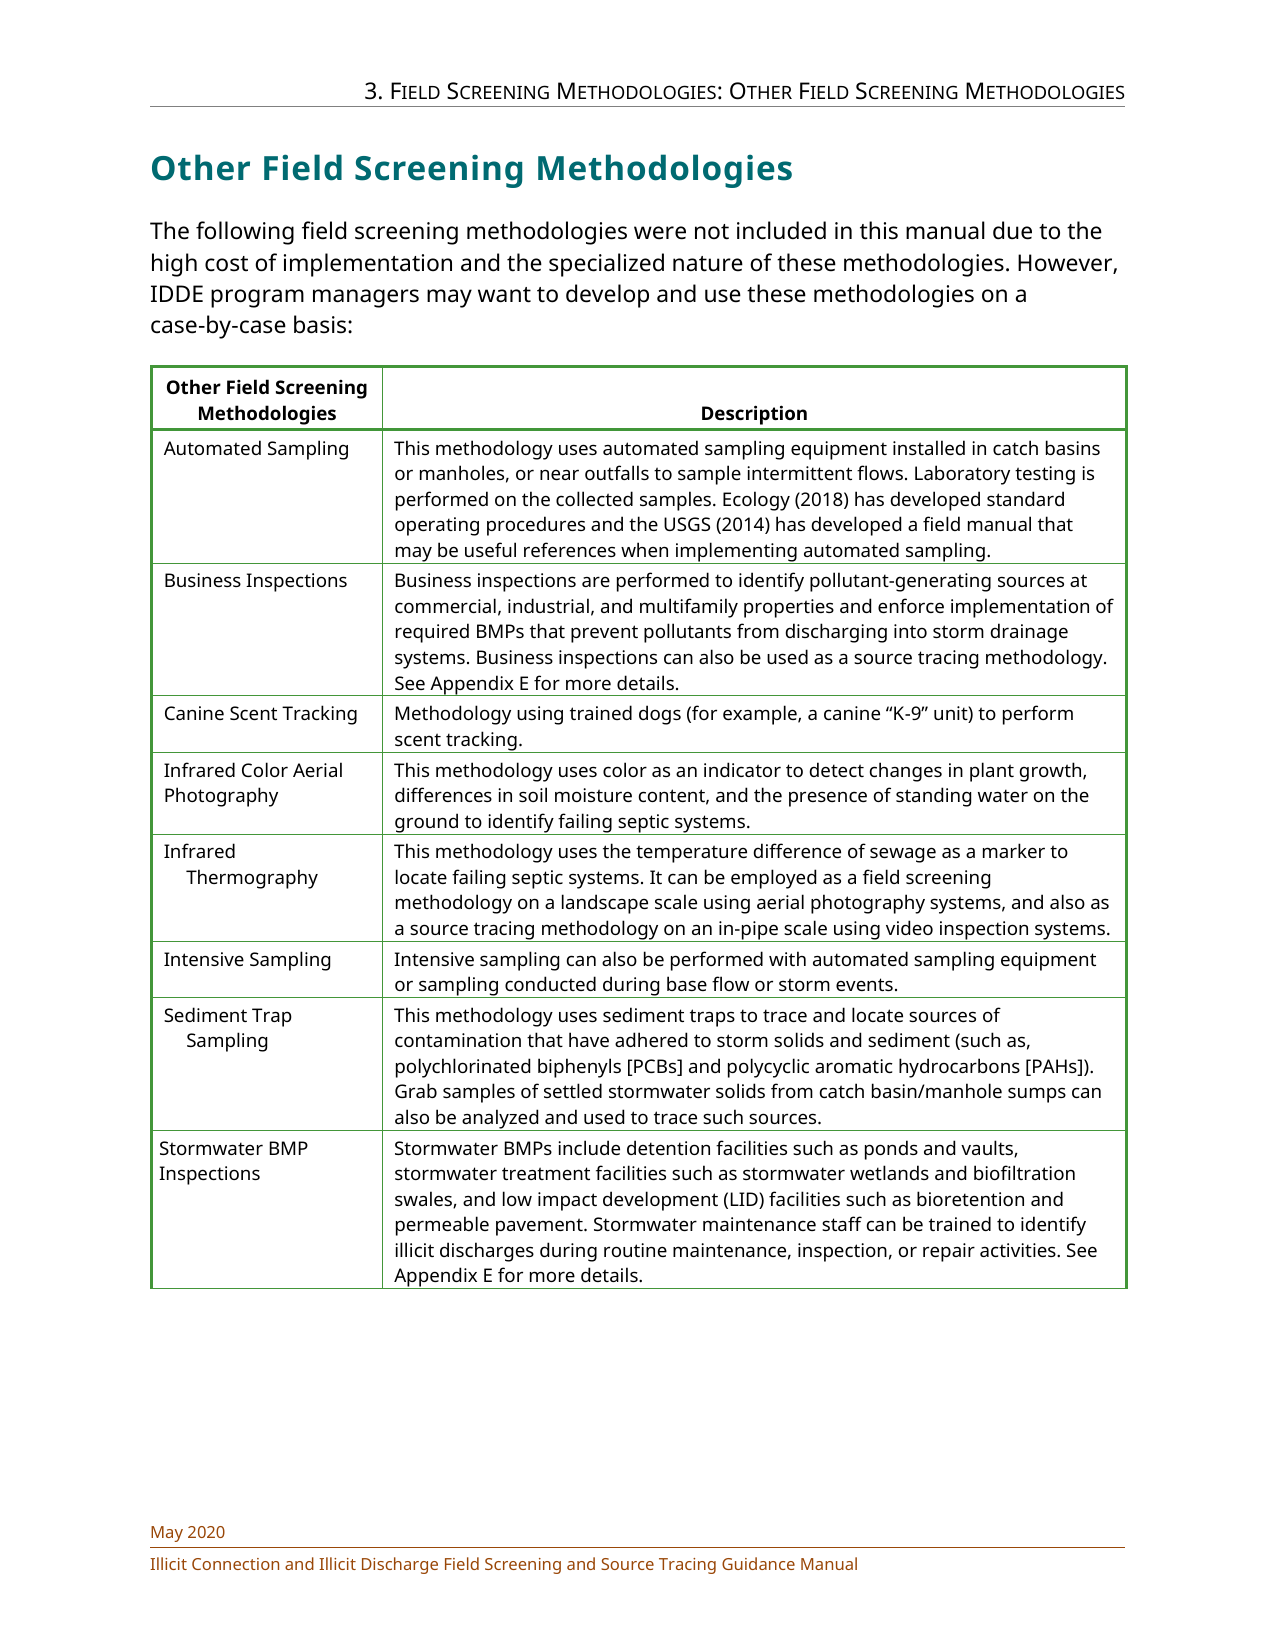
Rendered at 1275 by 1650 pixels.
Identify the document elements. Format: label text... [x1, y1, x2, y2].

table_cell Intensive Sampling [153, 942, 382, 997]
table_cell Infrared Color Aerial Photography [153, 753, 382, 833]
table_header Description [383, 368, 1125, 428]
table_cell Business inspections are performed to identify pollutant-generating sources at commercial, industrial, and multifamily properties and enforce implementation of required BMPs that prevent pollutants from discharging into storm drainage systems. Business inspections can also be used as a source tracing methodology. See Appendix E for more details. [383, 564, 1125, 695]
table_cell This methodology uses automated sampling equipment installed in catch basins or manholes, or near outfalls to sample intermittent flows. Laboratory testing is performed on the collected samples. Ecology (2018) has developed standard operating procedures and the USGS (2014) has developed a field manual that may be useful references when implementing automated sampling. [383, 431, 1125, 563]
table_header Other Field Screening Methodologies [153, 368, 382, 428]
table_cell Intensive sampling can also be performed with automated sampling equipment or sampling conducted during base flow or storm events. [383, 942, 1125, 997]
table_cell This methodology uses sediment traps to trace and locate sources of contamination that have adhered to storm solids and sediment (such as, polychlorinated biphenyls [PCBs] and polycyclic aromatic hydrocarbons [PAHs]). Grab samples of settled stormwater solids from catch basin/manhole sumps can also be analyzed and used to trace such sources. [383, 998, 1125, 1130]
table_cell Automated Sampling [153, 431, 382, 563]
table_cell Sediment Trap Sampling [153, 998, 382, 1130]
table_cell Methodology using trained dogs (for example, a canine “K-9” unit) to perform scent tracking. [383, 696, 1125, 752]
text The following field screening methodologies were not included in this manual due to the high cost of implementation and the specialized nature of these methodologies. However, IDDE program managers may want to develop and use these methodologies on a case-by-case basis: [150, 215, 1125, 340]
table_cell This methodology uses color as an indicator to detect changes in plant growth, differences in soil moisture content, and the presence of standing water on the ground to identify failing septic systems. [383, 753, 1125, 833]
table_cell Business Inspections [153, 564, 382, 695]
table_cell Stormwater BMPs include detention facilities such as ponds and vaults, stormwater treatment facilities such as stormwater wetlands and biofiltration swales, and low impact development (LID) facilities such as bioretention and permeable pavement. Stormwater maintenance staff can be trained to identify illicit discharges during routine maintenance, inspection, or repair activities. See Appendix E for more details. [383, 1131, 1125, 1288]
table_cell Stormwater BMP Inspections [153, 1131, 382, 1288]
table_cell Canine Scent Tracking [153, 696, 382, 752]
table_cell This methodology uses the temperature difference of sewage as a marker to locate failing septic systems. It can be employed as a field screening methodology on a landscape scale using aerial photography systems, and also as a source tracing methodology on an in-pipe scale using video inspection systems. [383, 835, 1125, 941]
subtitle Other Field Screening Methodologies [150, 145, 1125, 190]
table_cell Infrared Thermography [153, 835, 382, 941]
